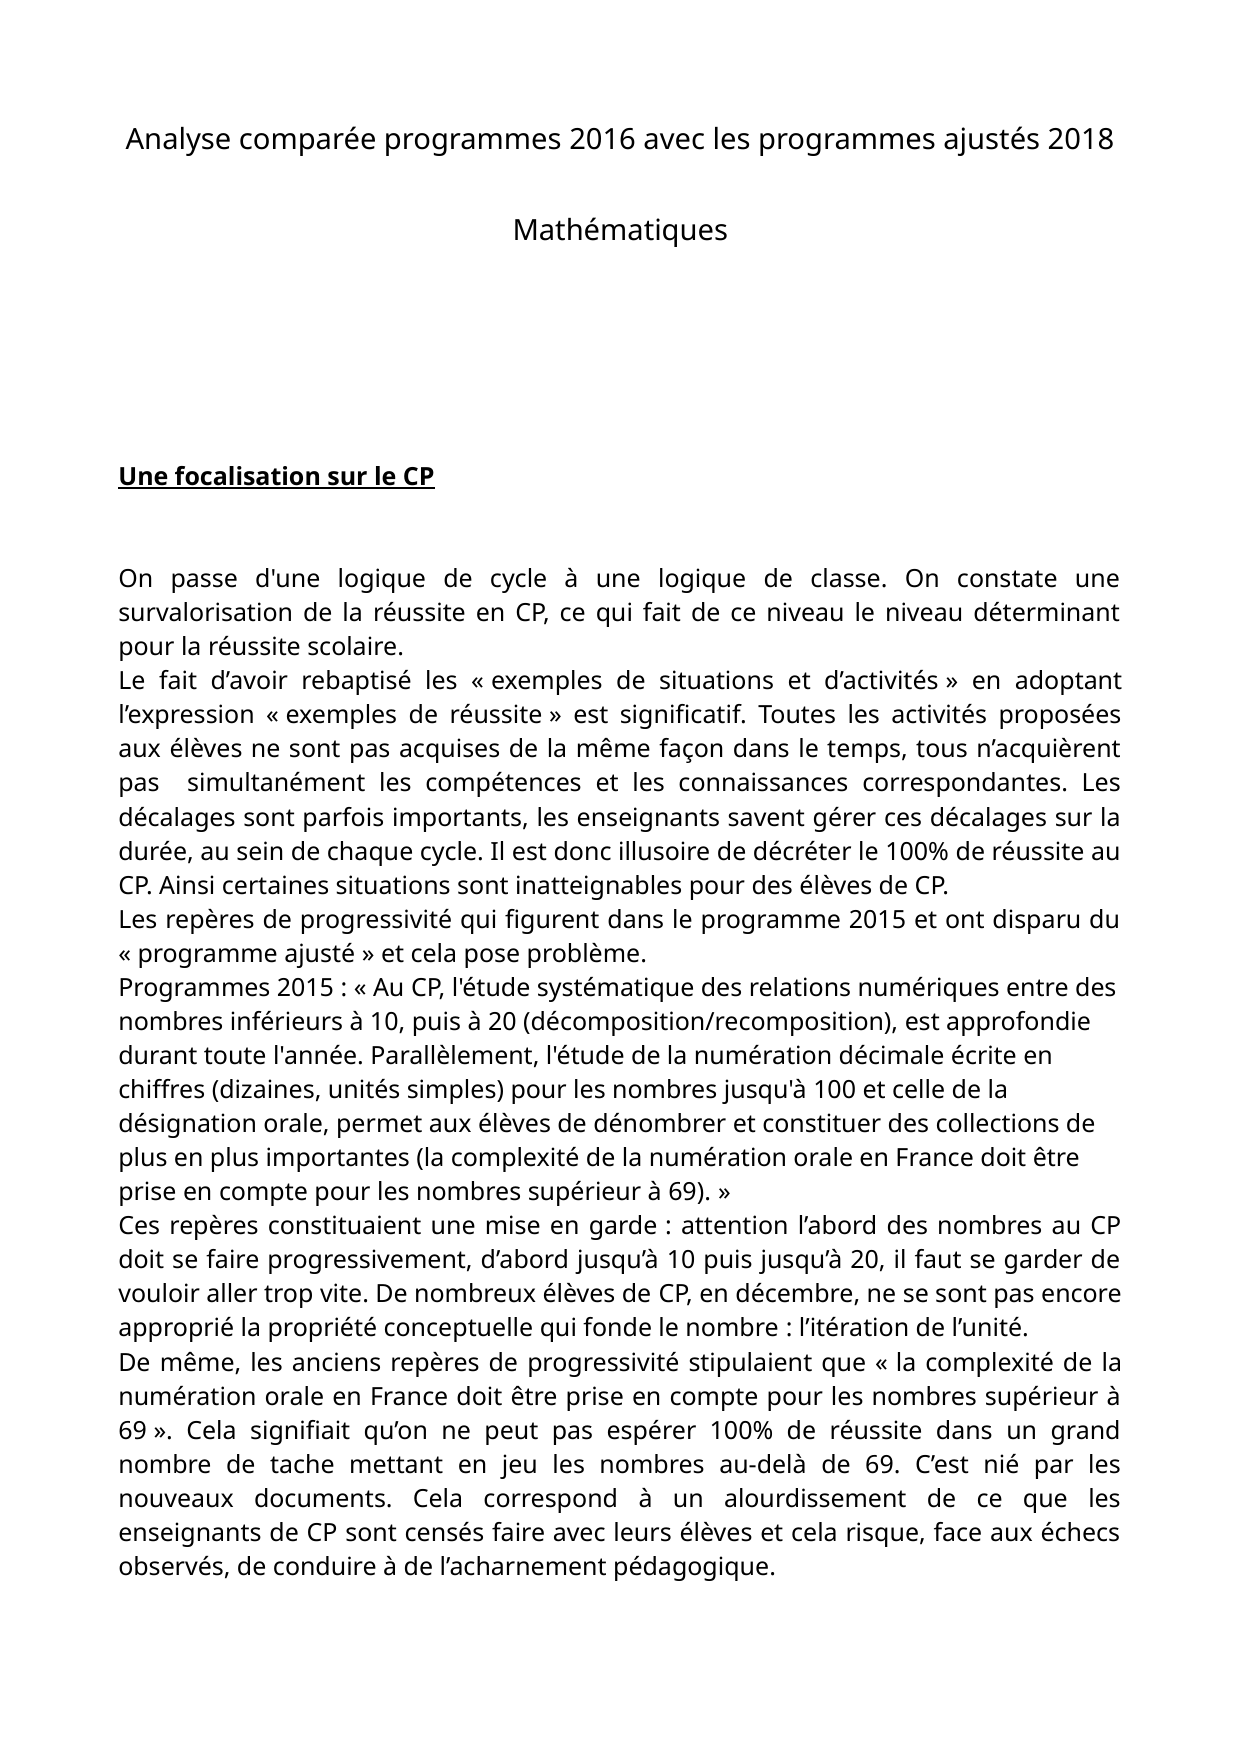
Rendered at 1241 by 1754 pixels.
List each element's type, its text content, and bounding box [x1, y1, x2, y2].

text Programmes 2015 : « Au CP, l'étude systématique des relations numériques entre des nombres inférieurs à 10, puis à 20 (décomposition/recomposition), est approfondie durant toute l'année. Parallèlement, l'étude de la numération décimale écrite en chiffres (dizaines, unités simples) pour les nombres jusqu'à 100 et celle de la désignation orale, permet aux élèves de dénombrer et constituer des collections de plus en plus importantes (la complexité de la numération orale en France doit être prise en compte pour les nombres supérieur à 69). » [118, 969, 1122, 1208]
text De même, les anciens repères de progressivité stipulaient que « la complexité de la numération orale en France doit être prise en compte pour les nombres supérieur à 69 ». Cela signifiait qu’on ne peut pas espérer 100% de réussite dans un grand nombre de tache mettant en jeu les nombres au-delà de 69. C’est nié par les nouveaux documents. Cela correspond à un alourdissement de ce que les enseignants de CP sont censés faire avec leurs élèves et cela risque, face aux échecs observés, de conduire à de l’acharnement pédagogique. [118, 1344, 1122, 1583]
text Mathématiques [118, 209, 1122, 248]
text Les repères de progressivité qui figurent dans le programme 2015 et ont disparu du « programme ajusté » et cela pose problème. [118, 901, 1122, 969]
text Analyse comparée programmes 2016 avec les programmes ajustés 2018 [118, 118, 1122, 158]
text On passe d'une logique de cycle à une logique de classe. On constate une survalorisation de la réussite en CP, ce qui fait de ce niveau le niveau déterminant pour la réussite scolaire. [118, 561, 1122, 663]
text Une focalisation sur le CP [118, 458, 1122, 493]
text Le fait d’avoir rebaptisé les « exemples de situations et d’activités » en adoptant l’expression « exemples de réussite » est significatif. Toutes les activités proposées aux élèves ne sont pas acquises de la même façon dans le temps, tous n’acquièrent pas simultanément les compétences et les connaissances correspondantes. Les décalages sont parfois importants, les enseignants savent gérer ces décalages sur la durée, au sein de chaque cycle. Il est donc illusoire de décréter le 100% de réussite au CP. Ainsi certaines situations sont inatteignables pour des élèves de CP. [118, 663, 1122, 901]
text Ces repères constituaient une mise en garde : attention l’abord des nombres au CP doit se faire progressivement, d’abord jusqu’à 10 puis jusqu’à 20, il faut se garder de vouloir aller trop vite. De nombreux élèves de CP, en décembre, ne se sont pas encore approprié la propriété conceptuelle qui fonde le nombre : l’itération de l’unité. [118, 1208, 1122, 1344]
